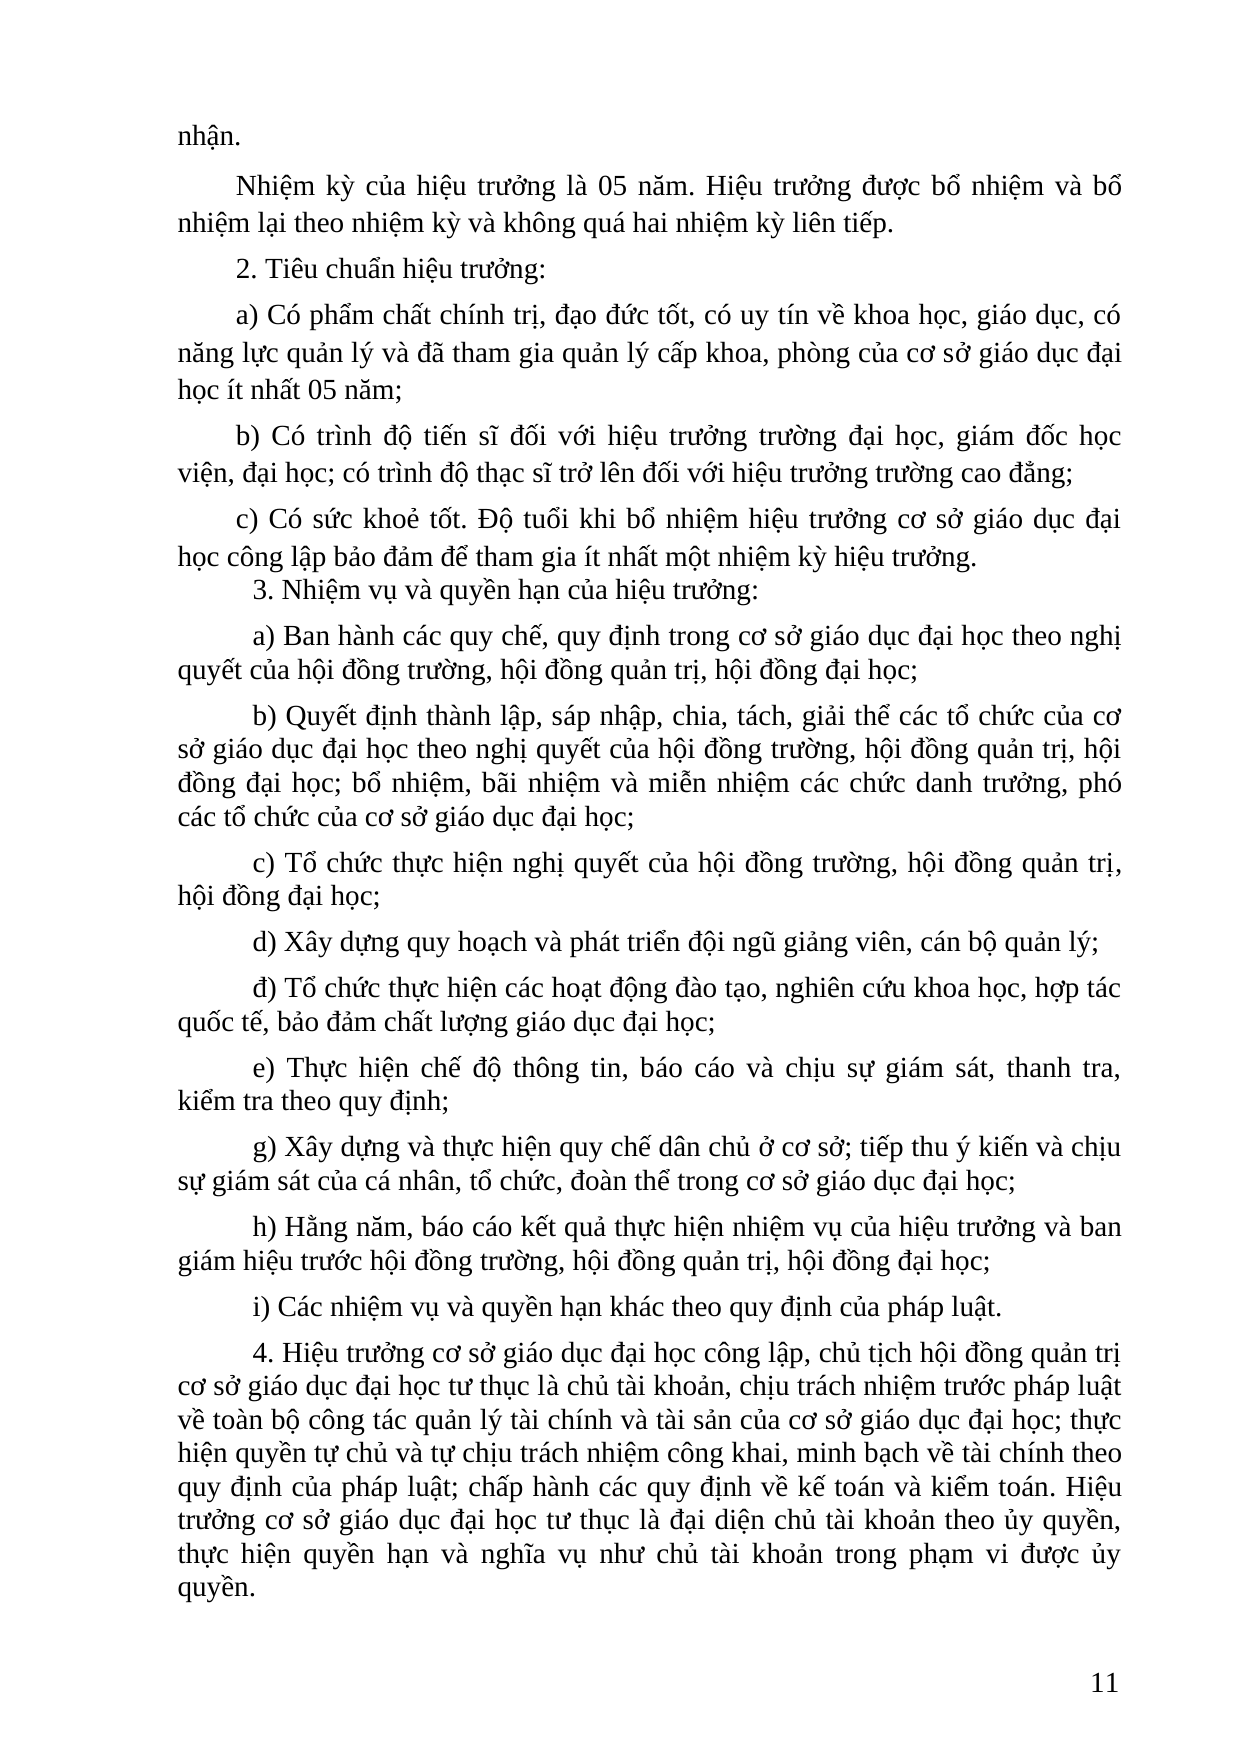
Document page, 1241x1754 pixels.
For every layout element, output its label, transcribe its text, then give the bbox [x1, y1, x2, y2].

text b) Quyết định thành lập, sáp nhập, chia, tách, giải thể các tổ chức của cơ sở giáo dục đại học theo nghị quyết của hội đồng trường, hội đồng quản trị, hội đồng đại học; bổ nhiệm, bãi nhiệm và miễn nhiệm các chức danh trưởng, phó các tổ chức của cơ sở giáo dục đại học; [177, 698, 1122, 832]
text d) Xây dựng quy hoạch và phát triển đội ngũ giảng viên, cán bộ quản lý; [177, 924, 1122, 958]
text c) Tổ chức thực hiện nghị quyết của hội đồng trường, hội đồng quản trị, hội đồng đại học; [177, 845, 1122, 912]
text i) Các nhiệm vụ và quyền hạn khác theo quy định của pháp luật. [177, 1289, 1122, 1322]
text đ) Tổ chức thực hiện các hoạt động đào tạo, nghiên cứu khoa học, hợp tác quốc tế, bảo đảm chất lượng giáo dục đại học; [177, 970, 1122, 1037]
text 3. Nhiệm vụ và quyền hạn của hiệu trưởng: [177, 572, 1122, 606]
text e) Thực hiện chế độ thông tin, báo cáo và chịu sự giám sát, thanh tra, kiểm tra theo quy định; [177, 1050, 1122, 1117]
text h) Hằng năm, báo cáo kết quả thực hiện nhiệm vụ của hiệu trưởng và ban giám hiệu trước hội đồng trường, hội đồng quản trị, hội đồng đại học; [177, 1209, 1122, 1276]
text a) Ban hành các quy chế, quy định trong cơ sở giáo dục đại học theo nghị quyết của hội đồng trường, hội đồng quản trị, hội đồng đại học; [177, 618, 1122, 686]
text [177, 118, 1122, 152]
text 4. Hiệu trưởng cơ sở giáo dục đại học công lập, chủ tịch hội đồng quản trị cơ sở giáo dục đại học tư thục là chủ tài khoản, chịu trách nhiệm trước pháp luật về toàn bộ công tác quản lý tài chính và tài sản của cơ sở giáo dục đại học; thực hiện quyền tự chủ và tự chịu trách nhiệm công khai, minh bạch về tài chính theo quy định của pháp luật; chấp hành các quy định về kế toán và kiểm toán. Hiệu trưởng cơ sở giáo dục đại học tư thục là đại diện chủ tài khoản theo ủy quyền, thực hiện quyền hạn và nghĩa vụ như chủ tài khoản trong phạm vi được ủy quyền. [177, 1335, 1122, 1603]
text g) Xây dựng và thực hiện quy chế dân chủ ở cơ sở; tiếp thu ý kiến và chịu sự giám sát của cá nhân, tổ chức, đoàn thể trong cơ sở giáo dục đại học; [177, 1129, 1122, 1197]
